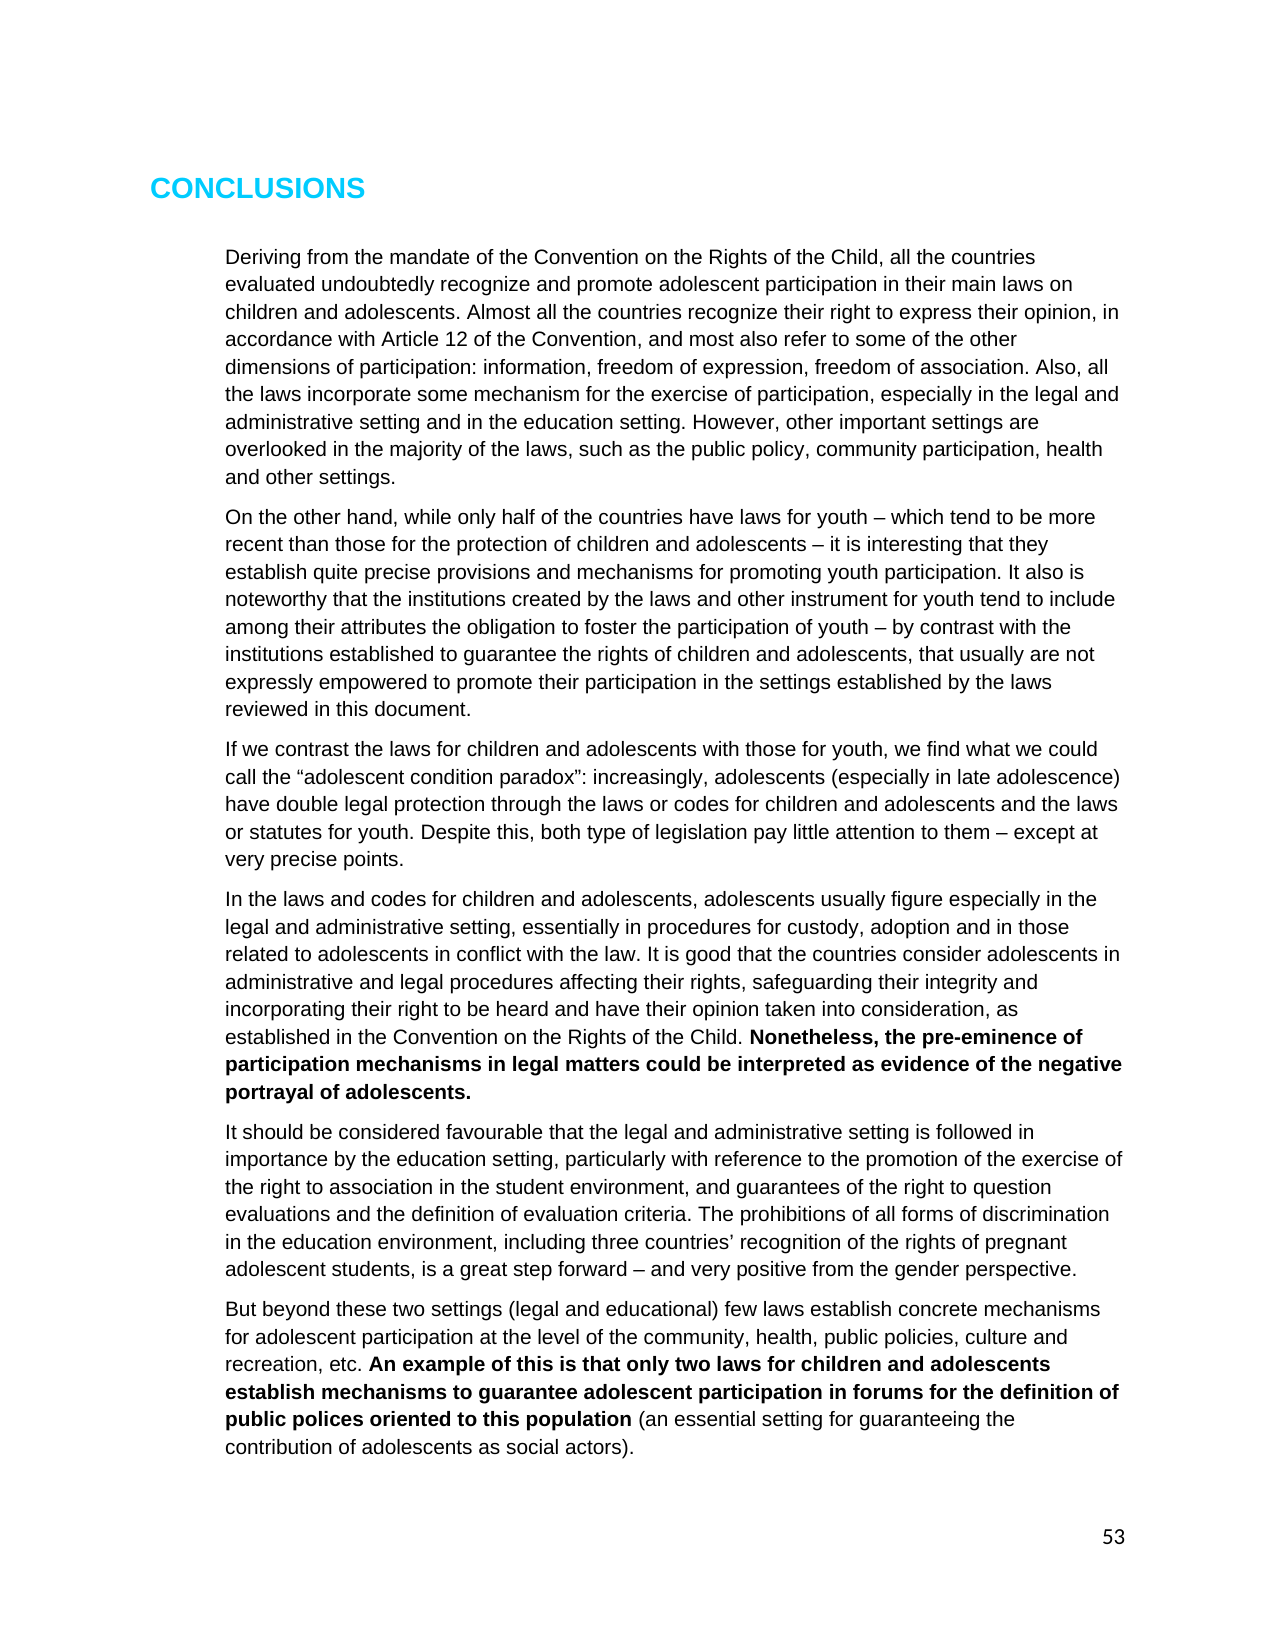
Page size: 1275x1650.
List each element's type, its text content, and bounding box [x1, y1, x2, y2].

text Deriving from the mandate of the Convention on the Rights of the Child, all the countries evaluated undoubtedly recognize and promote adolescent participation in their main laws on children and adolescents. Almost all the countries recognize their right to express their opinion, in accordance with Article 12 of the Convention, and most also refer to some of the other dimensions of participation: information, freedom of expression, freedom of association. Also, all the laws incorporate some mechanism for the exercise of participation, especially in the legal and administrative setting and in the education setting. However, other important settings are overlooked in the majority of the laws, such as the public policy, community participation, health and other settings. [225, 245, 1125, 489]
text It should be considered favourable that the legal and administrative setting is followed in importance by the education setting, particularly with reference to the promotion of the exercise of the right to association in the student environment, and guarantees of the right to question evaluations and the definition of evaluation criteria. The prohibitions of all forms of discrimination in the education environment, including three countries’ recognition of the rights of pregnant adolescent students, is a great step forward – and very positive from the gender perspective. [225, 1120, 1125, 1281]
text On the other hand, while only half of the countries have laws for youth – which tend to be more recent than those for the protection of children and adolescents – it is interesting that they establish quite precise provisions and mechanisms for promoting youth participation. It also is noteworthy that the institutions created by the laws and other instrument for youth tend to include among their attributes the obligation to foster the participation of youth – by contrast with the institutions established to guarantee the rights of children and adolescents, that usually are not expressly empowered to promote their participation in the settings established by the laws reviewed in this document. [225, 505, 1125, 721]
text In the laws and codes for children and adolescents, adolescents usually figure especially in the legal and administrative setting, essentially in procedures for custody, adoption and in those related to adolescents in conflict with the law. It is good that the countries consider adolescents in administrative and legal procedures affecting their rights, safeguarding their integrity and incorporating their right to be heard and have their opinion taken into consideration, as established in the Convention on the Rights of the Child. Nonetheless, the pre-eminence of participation mechanisms in legal matters could be interpreted as evidence of the negative portrayal of adolescents. [225, 887, 1125, 1104]
subtitle CONCLUSIONS [150, 171, 1125, 240]
text If we contrast the laws for children and adolescents with those for youth, we find what we could call the “adolescent condition paradox”: increasingly, adolescents (especially in late adolescence) have double legal protection through the laws or codes for children and adolescents and the laws or statutes for youth. Despite this, both type of legislation pay little attention to them – except at very precise points. [225, 737, 1125, 871]
text But beyond these two settings (legal and educational) few laws establish concrete mechanisms for adolescent participation at the level of the community, health, public policies, culture and recreation, etc. An example of this is that only two laws for children and adolescents establish mechanisms to guarantee adolescent participation in forums for the definition of public polices oriented to this population (an essential setting for guaranteeing the contribution of adolescents as social actors). [225, 1297, 1125, 1459]
